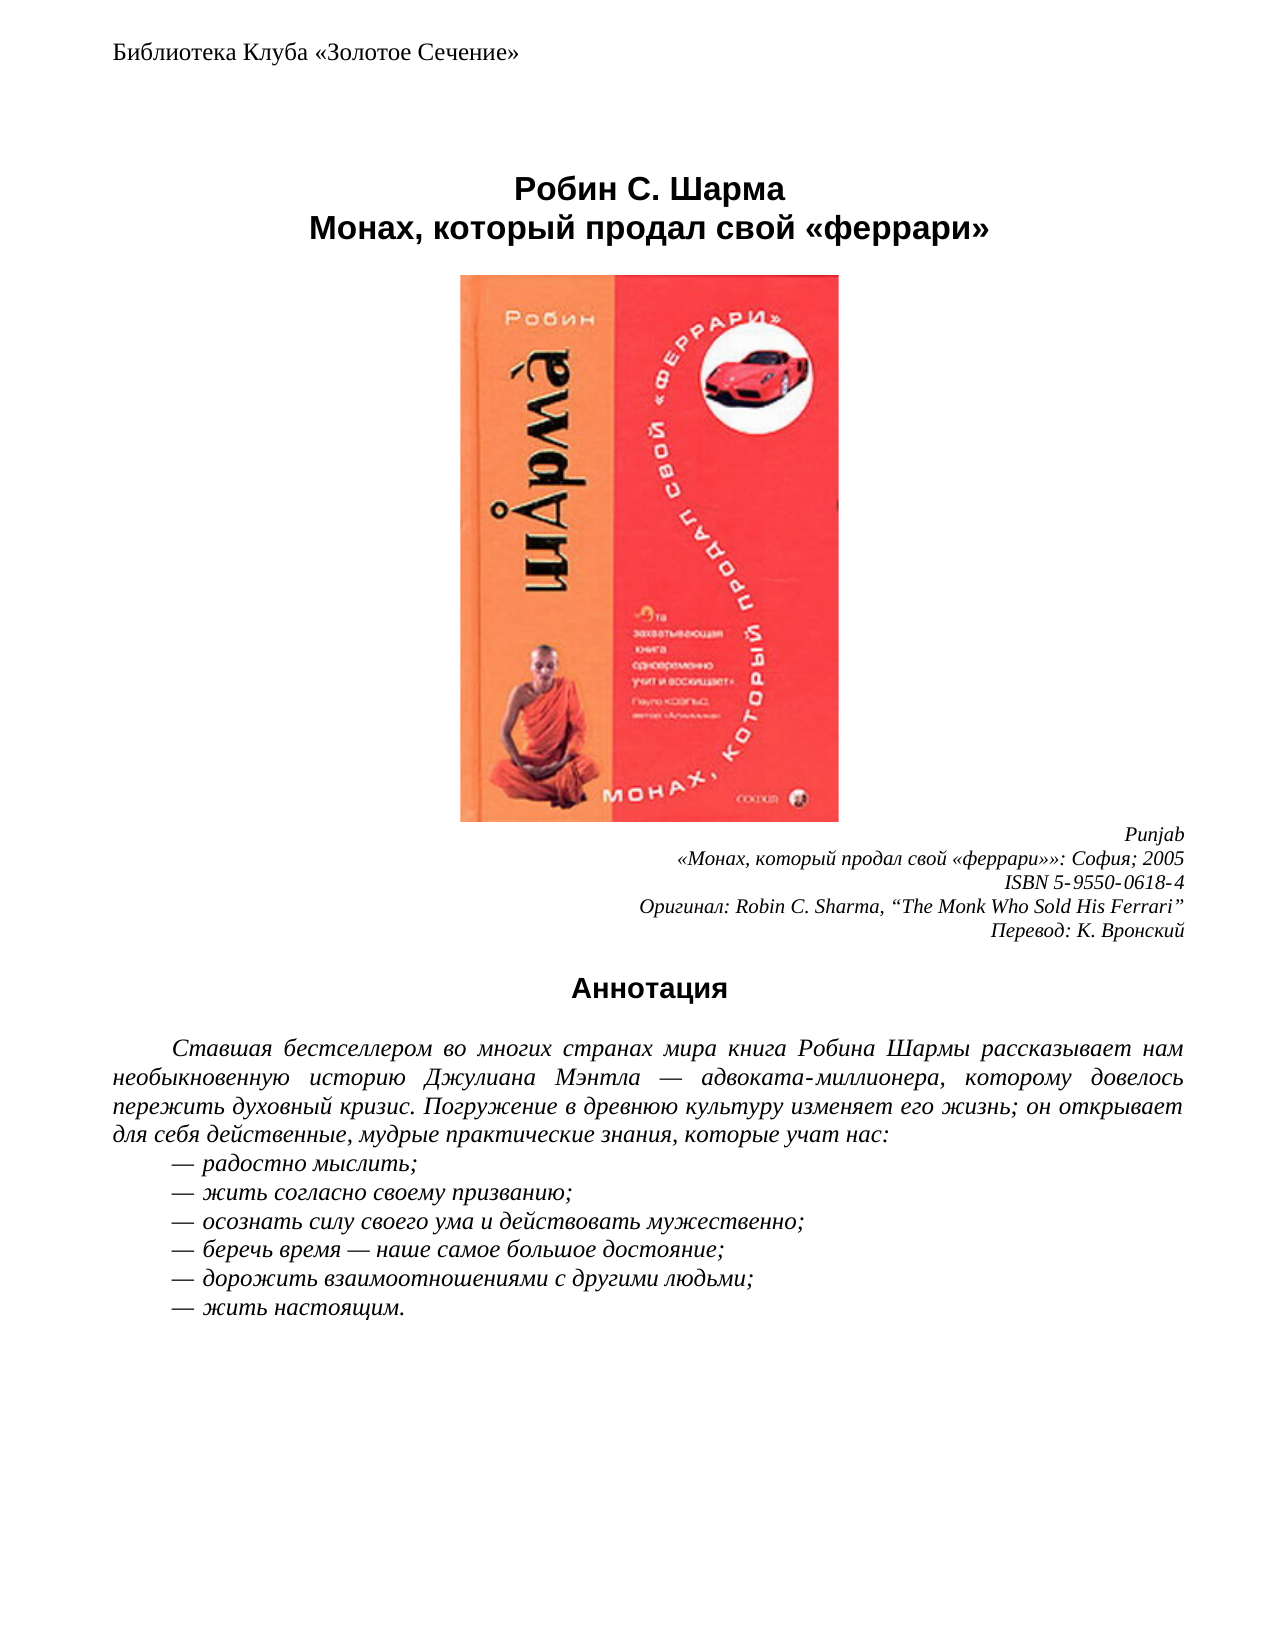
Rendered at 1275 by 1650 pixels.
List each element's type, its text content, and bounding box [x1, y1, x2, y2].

subtitle Робин С. Шарма [112, 169, 1186, 208]
text — беречь время — наше самое большое достояние; [112, 1234, 1186, 1263]
text Оригинал: Robin C. Sharma, “The Monk Who Sold His Ferrari” [112, 894, 1186, 918]
subtitle Монах, который продал свой «феррари» [112, 208, 1186, 246]
text Перевод: К. Вронский [112, 918, 1186, 942]
text Ставшая бестселлером во многих странах мира книга Робина Шармы рассказывает нам необыкновенную историю Джулиана Мэнтла — адвоката-миллионера, которому довелось пережить духовный кризис. Погружение в древнюю культуру изменяет его жизнь; он открывает для себя действенные, мудрые практические знания, которые учат нас: [112, 1033, 1186, 1148]
text — жить согласно своему призванию; [112, 1177, 1186, 1206]
picture [460, 275, 839, 822]
subtitle Аннотация [112, 971, 1186, 1004]
text — дорожить взаимоотношениями с другими людьми; [112, 1263, 1186, 1292]
text ISBN 5-9550-0618-4 [112, 870, 1186, 894]
text — радостно мыслить; [112, 1148, 1186, 1177]
text «Монах, который продал свой «феррари»»: София; 2005 [112, 846, 1186, 870]
text Punjab [112, 822, 1186, 846]
text — жить настоящим. [112, 1292, 1186, 1321]
text — осознать силу своего ума и действовать мужественно; [112, 1206, 1186, 1234]
